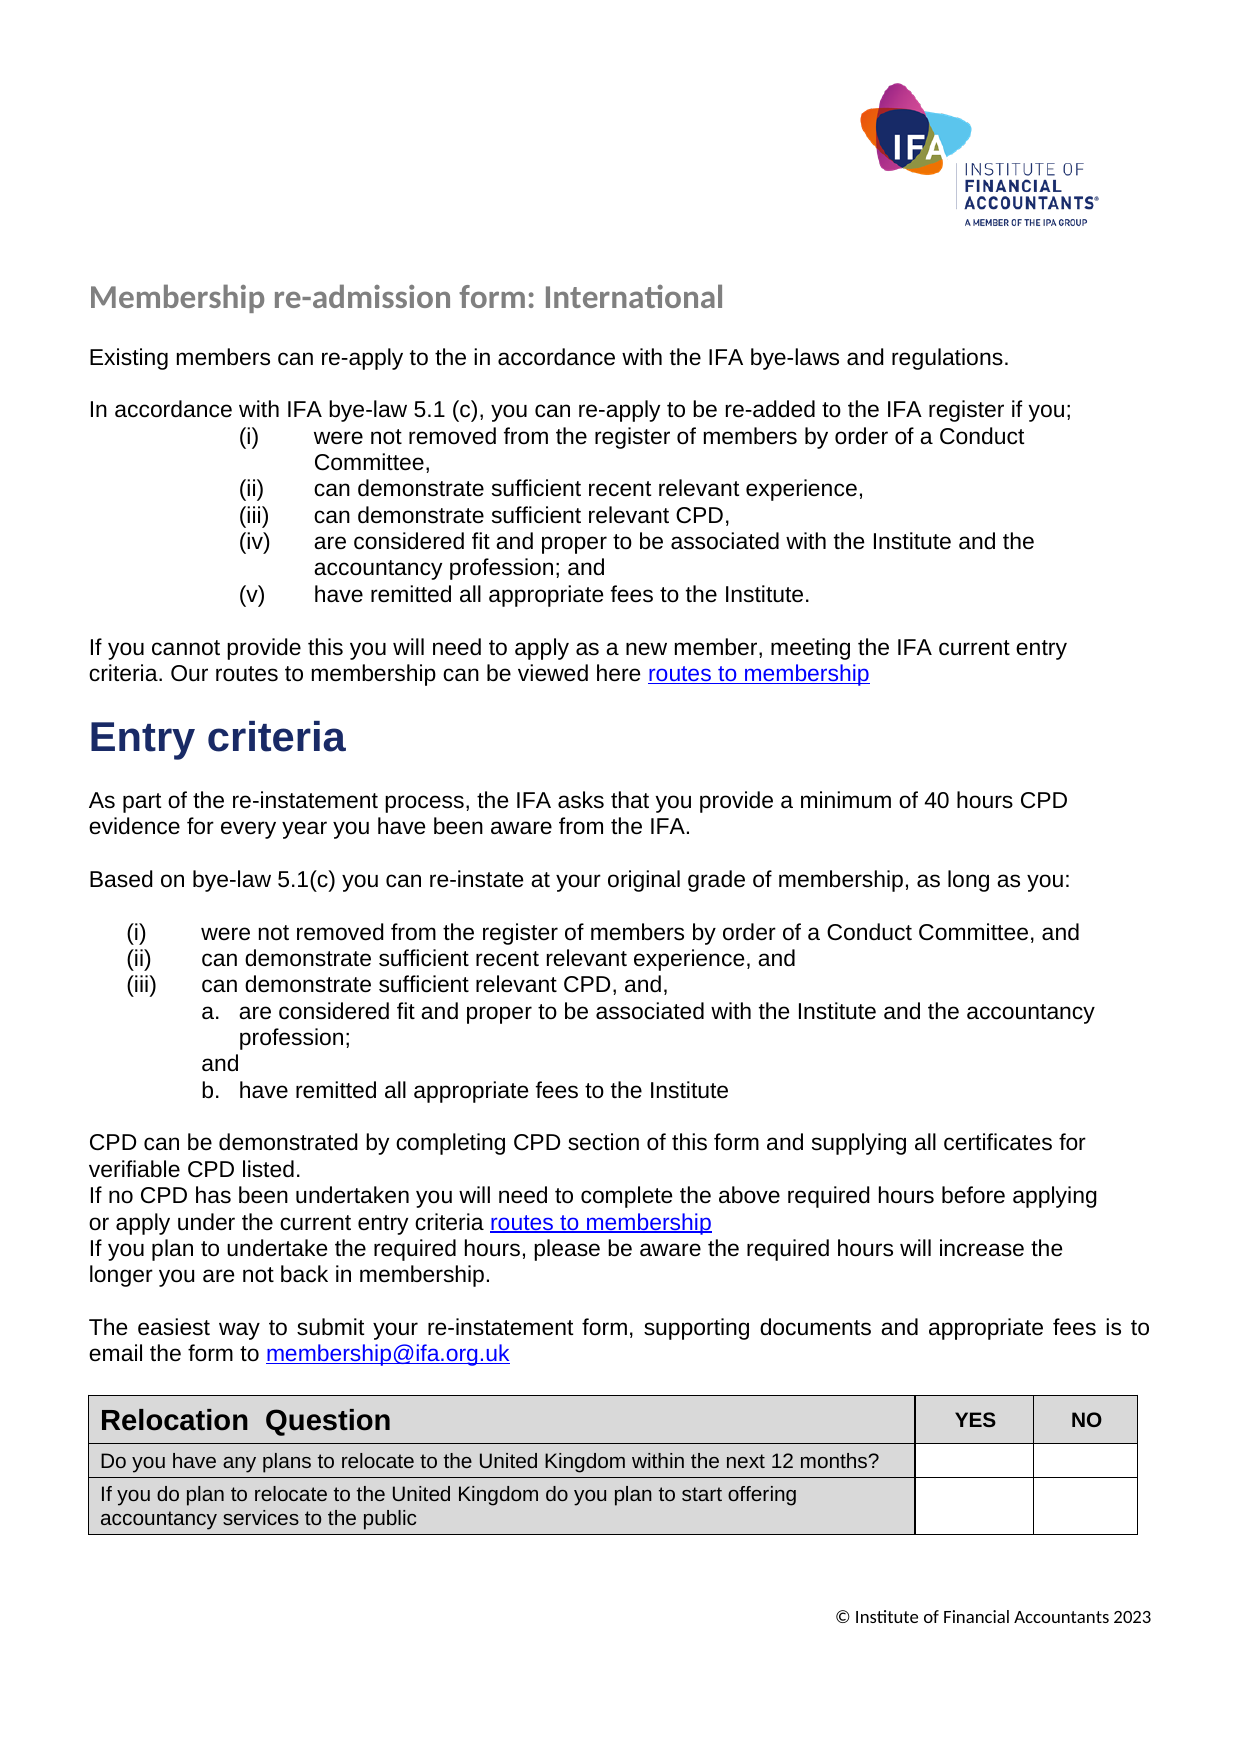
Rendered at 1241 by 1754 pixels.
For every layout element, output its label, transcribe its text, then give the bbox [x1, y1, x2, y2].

list have remitted all appropriate fees to the Institute. [239, 581, 1112, 607]
list are considered fit and proper to be associated with the Institute and the accountancy profession; [201, 998, 1152, 1050]
list and [201, 1050, 1152, 1077]
table_cell [1034, 1444, 1137, 1477]
list were not removed from the register of members by order of a Conduct Committee, and [126, 918, 1152, 945]
table_header Relocation Question [89, 1396, 914, 1443]
table_cell Do you have any plans to relocate to the United Kingdom within the next 12 months? [89, 1444, 914, 1477]
table_cell [916, 1444, 1033, 1477]
text Entry criteria [89, 712, 1152, 760]
text Existing members can re-apply to the in accordance with the IFA bye-laws and regulations. [89, 343, 1112, 370]
picture [807, 59, 1152, 251]
text CPD can be demonstrated by completing CPD section of this form and supplying all certificates for verifiable CPD listed. [89, 1129, 1112, 1182]
text Membership re-admission form: International [89, 276, 1152, 317]
text Based on bye-law 5.1(c) you can re-instate at your original grade of membership, as long as you: [89, 866, 1112, 892]
text If you cannot provide this you will need to apply as a new member, meeting the IFA current entry criteria. Our routes to membership can be viewed here routes to membership [89, 633, 1112, 686]
text If you plan to undertake the required hours, please be aware the required hours will increase the longer you are not back in membership. [89, 1235, 1112, 1287]
table_header NO [1034, 1396, 1137, 1443]
list can demonstrate sufficient recent relevant experience, and [126, 945, 1152, 971]
list can demonstrate sufficient relevant CPD, [239, 502, 1112, 528]
text The easiest way to submit your re-instatement form, supporting documents and appropriate fees is to email the form to membership@ifa.org.uk [89, 1314, 1152, 1367]
list can demonstrate sufficient recent relevant experience, [239, 475, 1112, 502]
text If no CPD has been undertaken you will need to complete the above required hours before applying or apply under the current entry criteria routes to membership [89, 1182, 1112, 1235]
table_cell [1034, 1478, 1137, 1534]
table_cell If you do plan to relocate to the United Kingdom do you plan to start offering accountancy services to the public [89, 1478, 914, 1534]
table_cell [916, 1478, 1033, 1534]
list have remitted all appropriate fees to the Institute [201, 1077, 1152, 1103]
list can demonstrate sufficient relevant CPD, and, [126, 971, 1152, 998]
text As part of the re-instatement process, the IFA asks that you provide a minimum of 40 hours CPD evidence for every year you have been aware from the IFA. [89, 787, 1112, 839]
table_header YES [916, 1396, 1033, 1443]
list are considered fit and proper to be associated with the Institute and the accountancy profession; and [239, 528, 1112, 581]
list were not removed from the register of members by order of a Conduct Committee, [239, 423, 1112, 475]
text In accordance with IFA bye-law 5.1 (c), you can re-apply to be re-added to the IFA register if you; [89, 396, 1112, 423]
